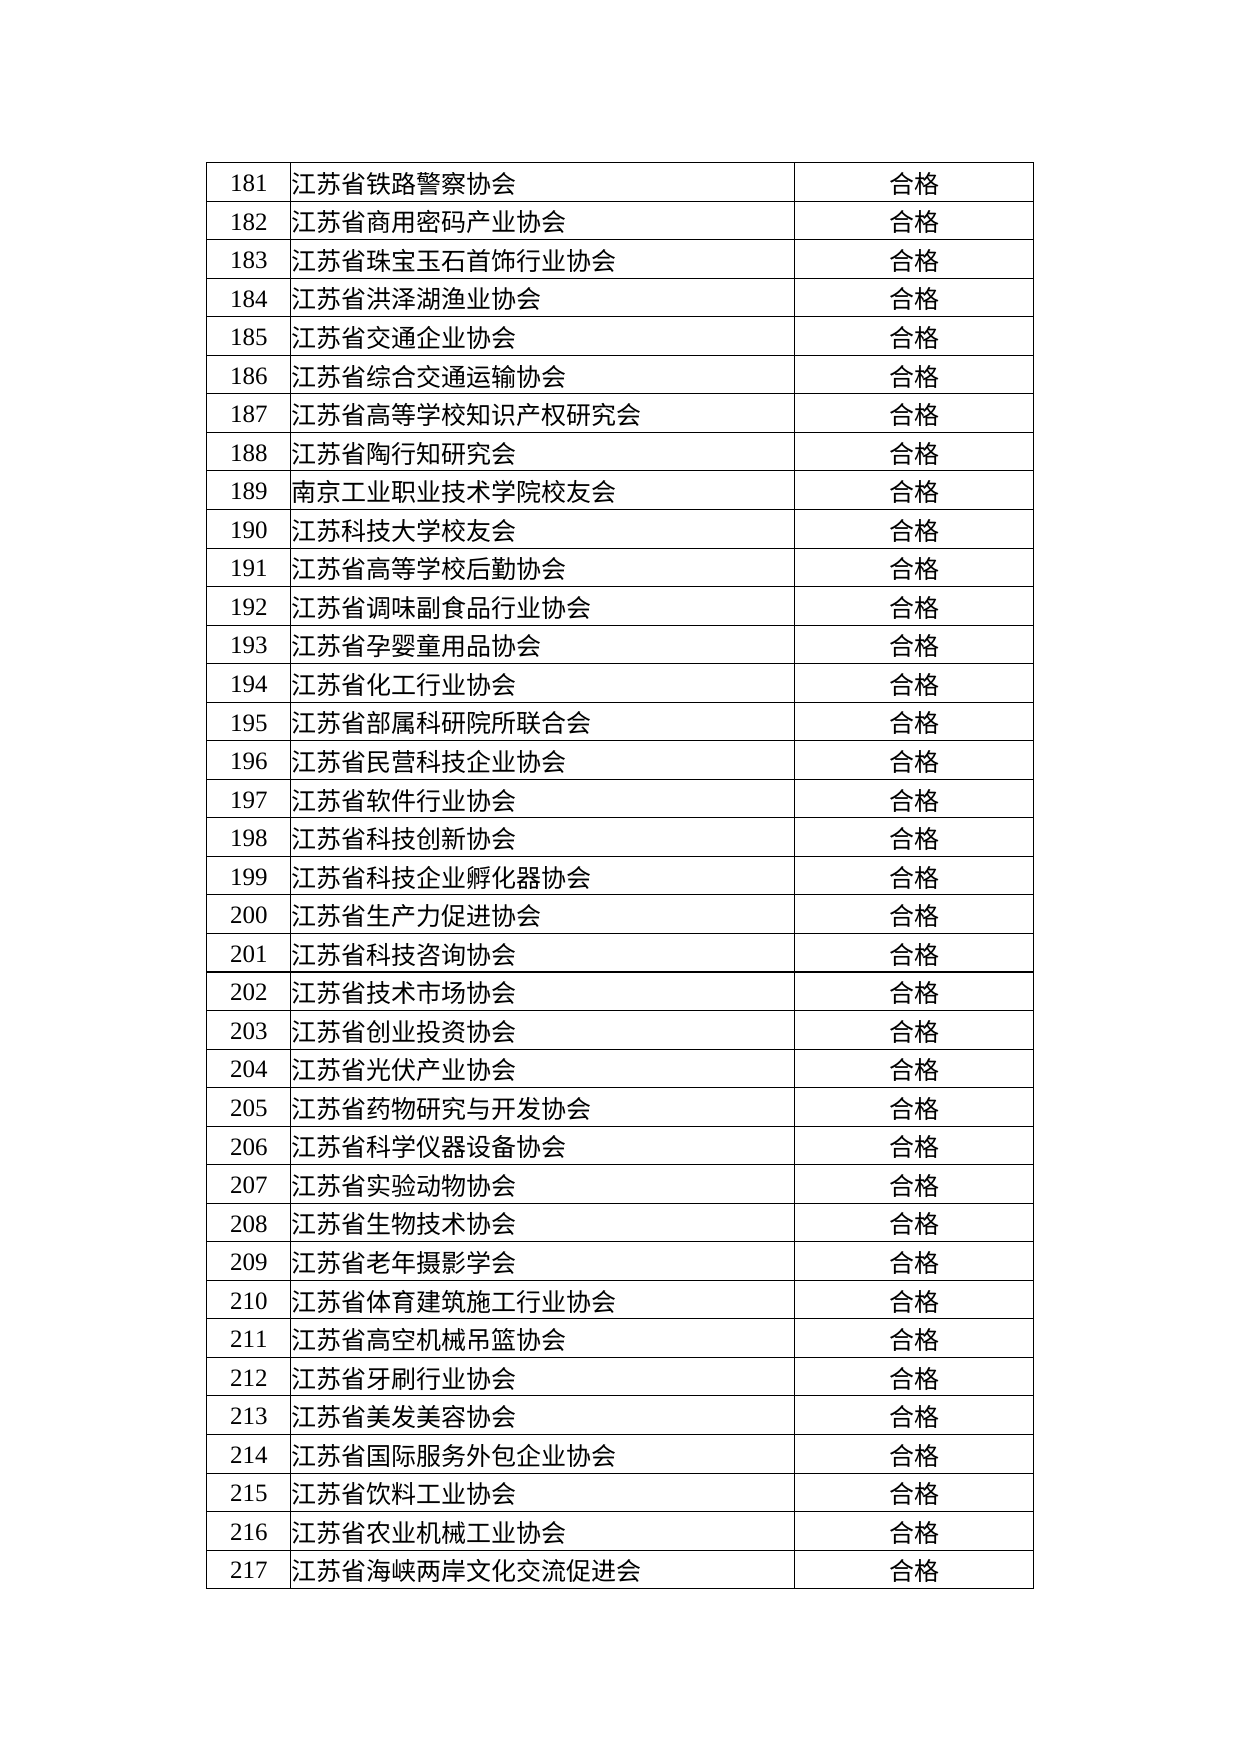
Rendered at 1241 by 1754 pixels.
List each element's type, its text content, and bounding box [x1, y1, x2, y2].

table_cell 江苏省实验动物协会 [291, 1165, 794, 1203]
table_cell 江苏省民营科技企业协会 [291, 741, 794, 779]
table_cell 江苏省饮料工业协会 [291, 1474, 794, 1511]
table_cell 合格 [795, 934, 1033, 971]
table_cell 江苏省交通企业协会 [291, 317, 794, 355]
table_cell 182 [207, 202, 290, 239]
table_cell 江苏省科技企业孵化器协会 [291, 857, 794, 894]
table_cell 合格 [795, 1088, 1033, 1126]
table_cell 193 [207, 626, 290, 663]
table_cell 江苏省综合交通运输协会 [291, 356, 794, 393]
table_cell 合格 [795, 1165, 1033, 1203]
table_cell 合格 [795, 973, 1033, 1010]
table_cell 合格 [795, 1242, 1033, 1280]
table_cell 合格 [795, 317, 1033, 355]
table_cell 合格 [795, 240, 1033, 278]
table_cell 合格 [795, 356, 1033, 393]
table_cell 江苏省部属科研院所联合会 [291, 703, 794, 740]
table_cell 江苏省生物技术协会 [291, 1204, 794, 1241]
table_cell 江苏省洪泽湖渔业协会 [291, 279, 794, 316]
table_cell 合格 [795, 1396, 1033, 1434]
table_cell 江苏省体育建筑施工行业协会 [291, 1281, 794, 1318]
table_cell 207 [207, 1165, 290, 1203]
table_cell 合格 [795, 895, 1033, 933]
table_cell 189 [207, 471, 290, 509]
table_cell 江苏省国际服务外包企业协会 [291, 1435, 794, 1472]
table_cell 合格 [795, 664, 1033, 702]
table_cell 合格 [795, 626, 1033, 663]
table_cell 200 [207, 895, 290, 933]
table_cell 合格 [795, 1011, 1033, 1048]
table_cell 南京工业职业技术学院校友会 [291, 471, 794, 509]
table_cell 217 [207, 1551, 290, 1588]
table_cell 合格 [795, 202, 1033, 239]
table_cell 江苏省铁路警察协会 [291, 163, 794, 201]
table_cell 江苏省药物研究与开发协会 [291, 1088, 794, 1126]
table_cell 203 [207, 1011, 290, 1048]
table_cell 183 [207, 240, 290, 278]
table_cell 合格 [795, 163, 1033, 201]
table_cell 206 [207, 1127, 290, 1164]
table_cell 205 [207, 1088, 290, 1126]
table_cell 合格 [795, 1551, 1033, 1588]
table_cell 210 [207, 1281, 290, 1318]
table_cell 184 [207, 279, 290, 316]
table_cell 合格 [795, 510, 1033, 547]
table_cell 江苏省生产力促进协会 [291, 895, 794, 933]
table_cell 合格 [795, 703, 1033, 740]
table_cell 江苏省科技咨询协会 [291, 934, 794, 971]
table_cell 合格 [795, 549, 1033, 586]
table_cell 合格 [795, 741, 1033, 779]
table_cell 合格 [795, 433, 1033, 470]
table_cell 216 [207, 1512, 290, 1549]
table_cell 186 [207, 356, 290, 393]
table_cell 合格 [795, 780, 1033, 817]
table_cell 201 [207, 934, 290, 971]
table_cell 209 [207, 1242, 290, 1280]
table_cell 195 [207, 703, 290, 740]
table_cell 江苏省科技创新协会 [291, 818, 794, 856]
table_cell 江苏省光伏产业协会 [291, 1050, 794, 1087]
table_cell 199 [207, 857, 290, 894]
table_cell 196 [207, 741, 290, 779]
table_cell 江苏省化工行业协会 [291, 664, 794, 702]
table_cell 合格 [795, 1127, 1033, 1164]
table_cell 185 [207, 317, 290, 355]
table_cell 198 [207, 818, 290, 856]
table_cell 合格 [795, 587, 1033, 624]
table_cell 合格 [795, 1204, 1033, 1241]
table_cell 197 [207, 780, 290, 817]
table_cell 192 [207, 587, 290, 624]
table_cell 江苏省农业机械工业协会 [291, 1512, 794, 1549]
table_cell 212 [207, 1358, 290, 1395]
table_cell 合格 [795, 1281, 1033, 1318]
table_cell 合格 [795, 1358, 1033, 1395]
table_cell 204 [207, 1050, 290, 1087]
table_cell 合格 [795, 1050, 1033, 1087]
table_cell 江苏省老年摄影学会 [291, 1242, 794, 1280]
table_cell 江苏省高等学校后勤协会 [291, 549, 794, 586]
table_cell 合格 [795, 1435, 1033, 1472]
table_cell 合格 [795, 394, 1033, 432]
table_cell 215 [207, 1474, 290, 1511]
table_cell 江苏省孕婴童用品协会 [291, 626, 794, 663]
table_cell 208 [207, 1204, 290, 1241]
table_cell 194 [207, 664, 290, 702]
table_cell 江苏省软件行业协会 [291, 780, 794, 817]
table_cell 合格 [795, 1319, 1033, 1357]
table_cell 202 [207, 973, 290, 1010]
table_cell 合格 [795, 1512, 1033, 1549]
table_cell 合格 [795, 471, 1033, 509]
table_cell 江苏省陶行知研究会 [291, 433, 794, 470]
table_cell 合格 [795, 279, 1033, 316]
table_cell 187 [207, 394, 290, 432]
table_cell 合格 [795, 857, 1033, 894]
table_cell 江苏省美发美容协会 [291, 1396, 794, 1434]
table_cell 江苏省高空机械吊篮协会 [291, 1319, 794, 1357]
table_cell 181 [207, 163, 290, 201]
table_cell 江苏省科学仪器设备协会 [291, 1127, 794, 1164]
table_cell 江苏省牙刷行业协会 [291, 1358, 794, 1395]
table_cell 江苏省珠宝玉石首饰行业协会 [291, 240, 794, 278]
table_cell 190 [207, 510, 290, 547]
table_cell 江苏省技术市场协会 [291, 973, 794, 1010]
table_cell 211 [207, 1319, 290, 1357]
table_cell 江苏省高等学校知识产权研究会 [291, 394, 794, 432]
table_cell 213 [207, 1396, 290, 1434]
table_cell 合格 [795, 1474, 1033, 1511]
table_cell 191 [207, 549, 290, 586]
table_cell 合格 [795, 818, 1033, 856]
table_cell 188 [207, 433, 290, 470]
table_cell 江苏省商用密码产业协会 [291, 202, 794, 239]
table_cell 江苏省海峡两岸文化交流促进会 [291, 1551, 794, 1588]
table_cell 214 [207, 1435, 290, 1472]
table_cell 江苏省调味副食品行业协会 [291, 587, 794, 624]
table_cell 江苏省创业投资协会 [291, 1011, 794, 1048]
table_cell 江苏科技大学校友会 [291, 510, 794, 547]
